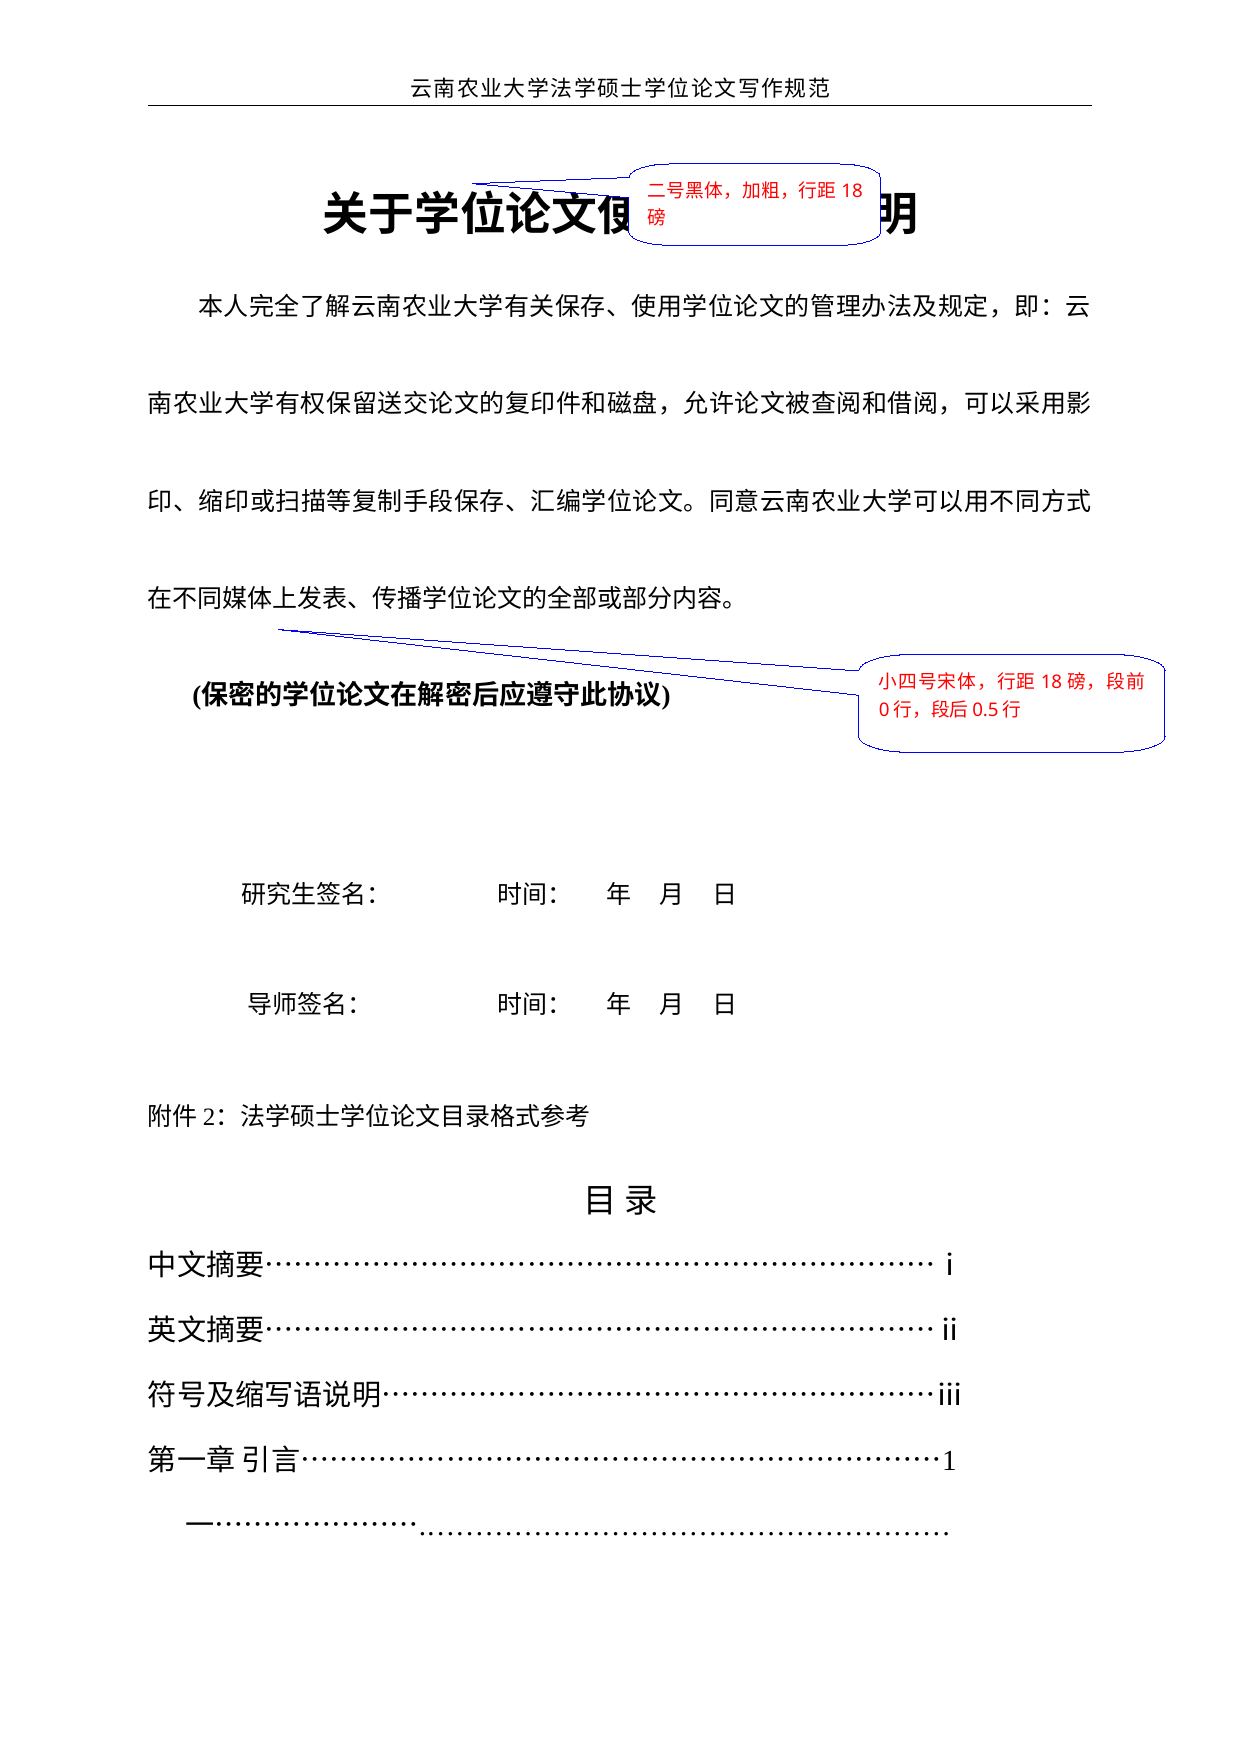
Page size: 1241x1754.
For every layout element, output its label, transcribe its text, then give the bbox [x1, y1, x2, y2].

text 符号及缩写语说明…………………………………………………ⅲ [148, 1360, 1092, 1425]
text 关于学位论文使用授权的声明 [148, 162, 1092, 259]
text 研究生签名： 时间： 年 月 日 [184, 860, 1092, 925]
text 附件2：法学硕士学位论文目录格式参考 [148, 1082, 1092, 1147]
text 第一章 引言…………………………………………………………1 [148, 1425, 1092, 1490]
text (保密的学位论文在解密后应遵守此协议) [148, 660, 858, 725]
text 中文摘要……………………………………………………………ⅰ [148, 1230, 1092, 1295]
text 导师签名： 时间： 年 月 日 [148, 970, 1092, 1035]
text 目 录 [148, 1165, 1092, 1230]
text 本人完全了解云南农业大学有关保存、使用学位论文的管理办法及规定，即：云南农业大学有权保留送交论文的复印件和磁盘，允许论文被查阅和借阅，可以采用影印、缩印或扫描等复制手段保存、汇编学位论文。同意云南农业大学可以用不同方式在不同媒体上发表、传播学位论文的全部或部分内容。 [148, 272, 1092, 629]
text 英文摘要……………………………………………………………ⅱ [148, 1295, 1092, 1360]
text 一………………….……………………………………………… [185, 1490, 1092, 1555]
